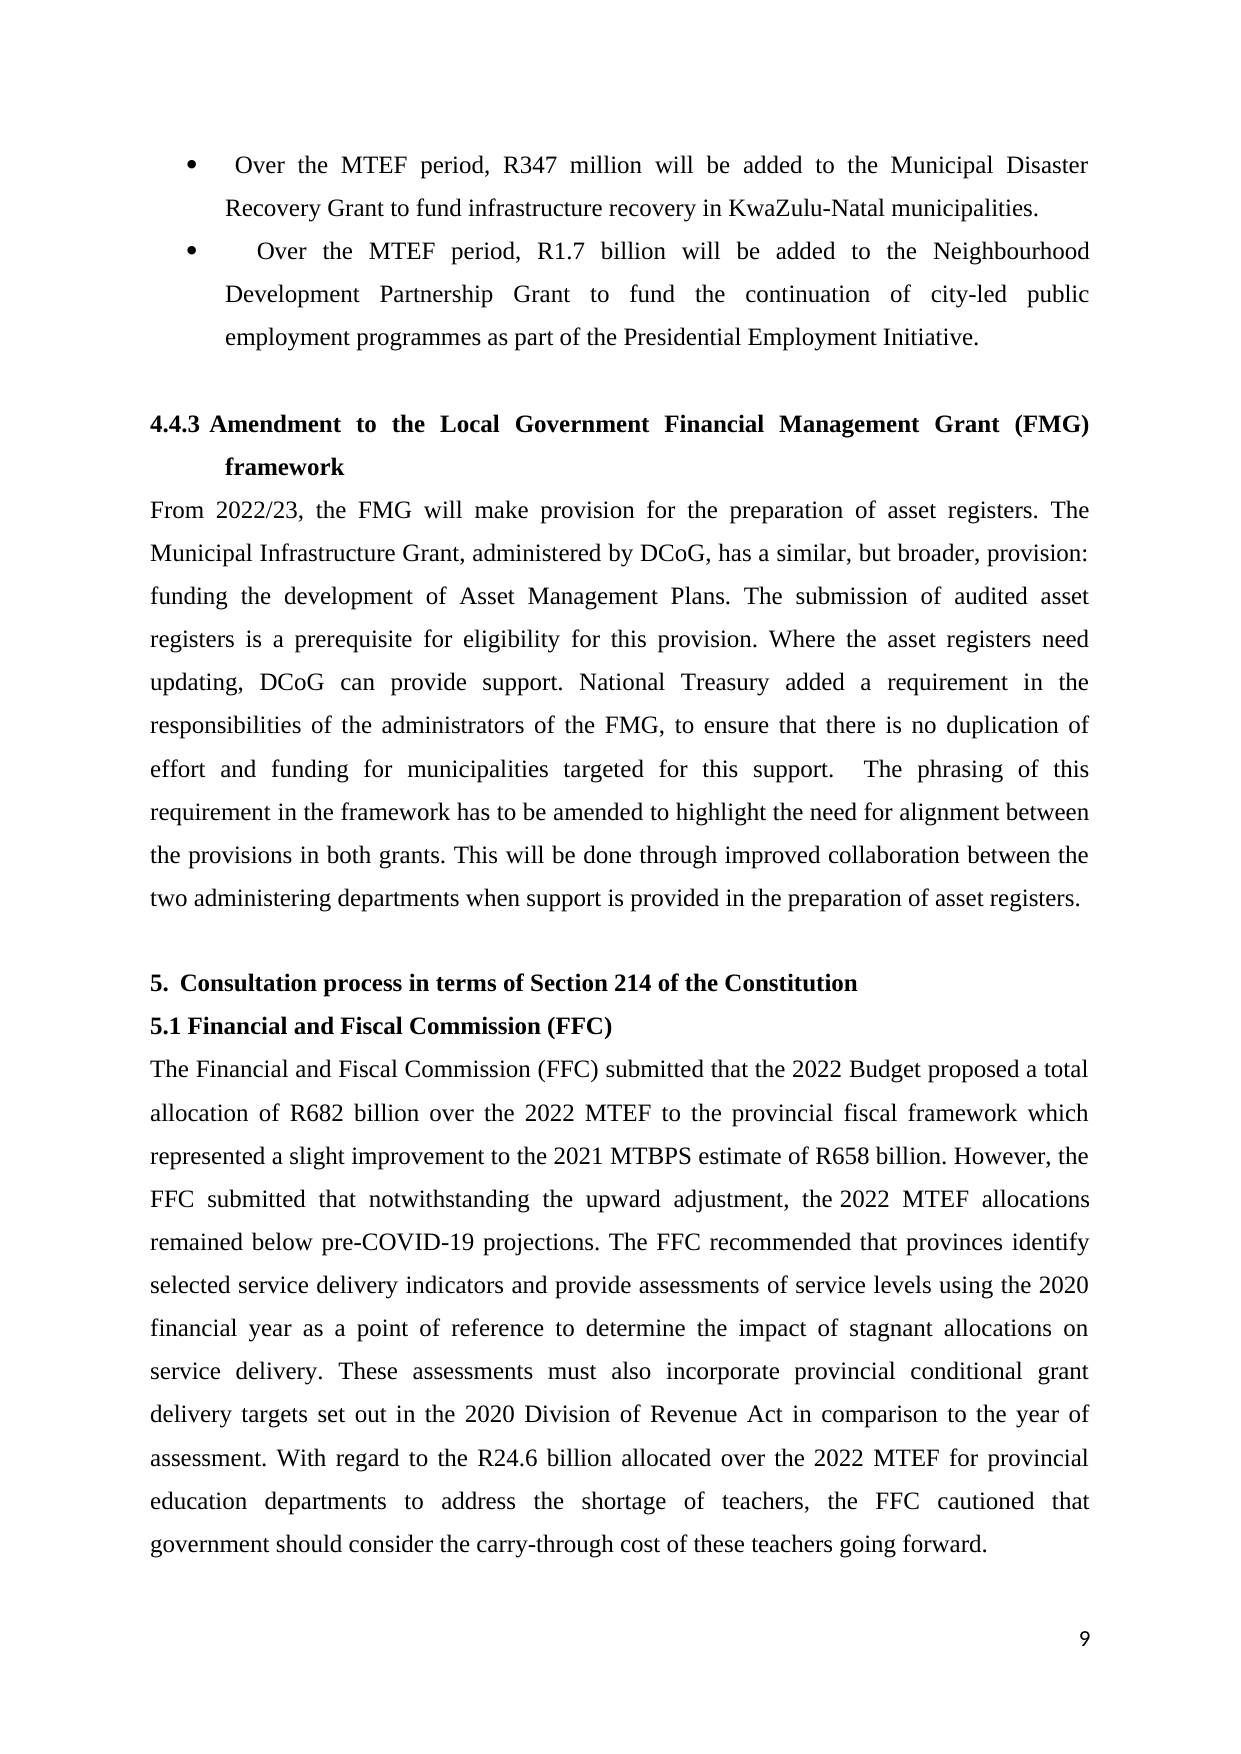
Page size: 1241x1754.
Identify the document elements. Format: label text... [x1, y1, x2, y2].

list Financial and Fiscal Commission (FFC) [150, 1011, 1090, 1040]
list Over the MTEF period, R347 million will be added to the Municipal Disaster Recovery Grant to fund infrastructure recovery in KwaZulu-Natal municipalities. [187, 150, 1090, 222]
list Amendment to the Local Government Financial Management Grant (FMG) framework [150, 409, 1090, 481]
list Over the MTEF period, R1.7 billion will be added to the Neighbourhood Development Partnership Grant to fund the continuation of city-led public employment programmes as part of the Presidential Employment Initiative. [187, 236, 1090, 351]
text The Financial and Fiscal Commission (FFC) submitted that the 2022 Budget proposed a total allocation of R682 billion over the 2022 MTEF to the provincial fiscal framework which represented a slight improvement to the 2021 MTBPS estimate of R658 billion. However, the FFC submitted that notwithstanding the upward adjustment, the 2022 MTEF allocations remained below pre-COVID-19 projections. The FFC recommended that provinces identify selected service delivery indicators and provide assessments of service levels using the 2020 financial year as a point of reference to determine the impact of stagnant allocations on service delivery. These assessments must also incorporate provincial conditional grant delivery targets set out in the 2020 Division of Revenue Act in comparison to the year of assessment. With regard to the R24.6 billion allocated over the 2022 MTEF for provincial education departments to address the shortage of teachers, the FFC cautioned that government should consider the carry-through cost of these teachers going forward. [150, 1054, 1090, 1558]
list Consultation process in terms of Section 214 of the Constitution [150, 968, 1090, 997]
text From 2022/23, the FMG will make provision for the preparation of asset registers. The Municipal Infrastructure Grant, administered by DCoG, has a similar, but broader, provision: funding the development of Asset Management Plans. The submission of audited asset registers is a prerequisite for eligibility for this provision. Where the asset registers need updating, DCoG can provide support. National Treasury added a requirement in the responsibilities of the administrators of the FMG, to ensure that there is no duplication of effort and funding for municipalities targeted for this support. The phrasing of this requirement in the framework has to be amended to highlight the need for alignment between the provisions in both grants. This will be done through improved collaboration between the two administering departments when support is provided in the preparation of asset registers. [150, 495, 1090, 912]
